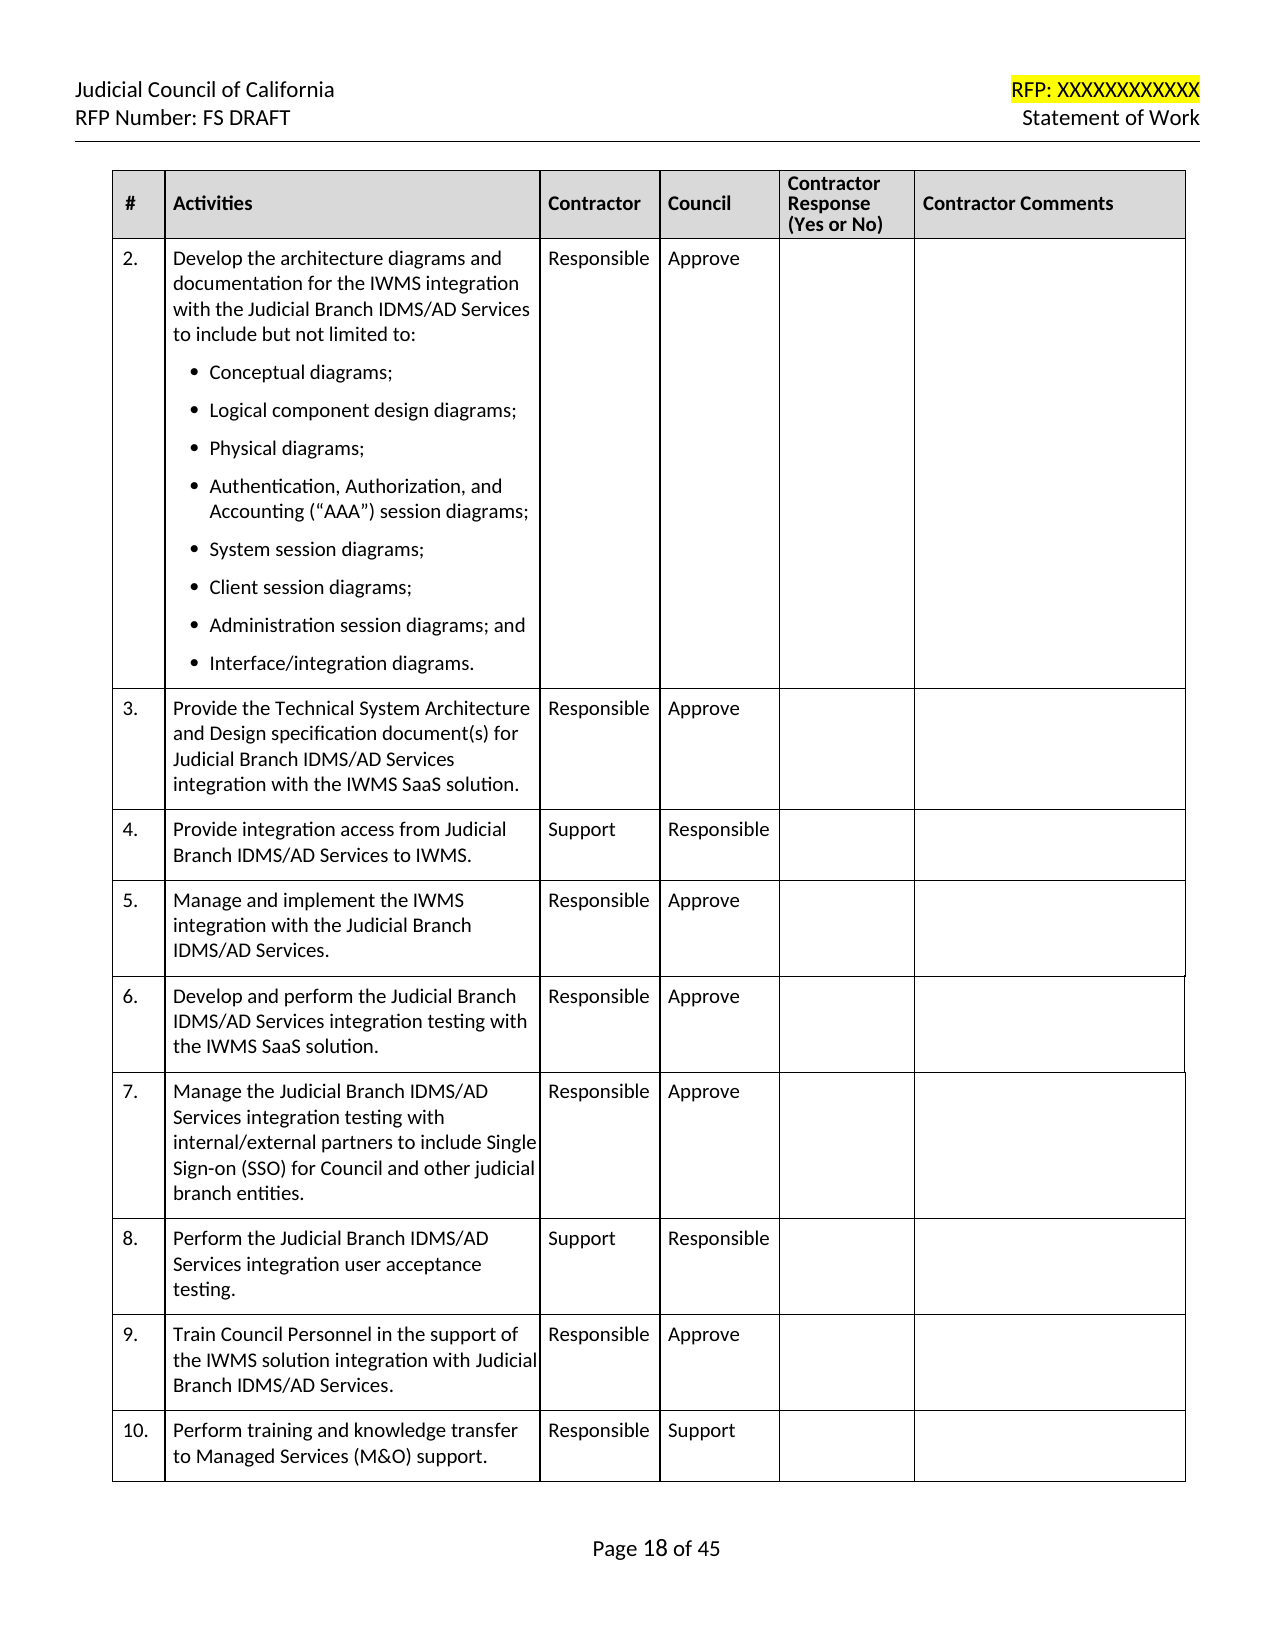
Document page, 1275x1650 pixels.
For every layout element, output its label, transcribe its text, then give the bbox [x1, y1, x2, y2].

table_cell Support [541, 810, 659, 880]
table_cell [915, 1411, 1185, 1481]
table_cell [915, 239, 1185, 688]
table_cell Train Council Personnel in the support of the IWMS solution integration with Judicial Branch IDMS/AD Services. [166, 1315, 539, 1410]
table_cell Responsible [541, 1411, 659, 1481]
table_header Contractor Response (Yes or No) [780, 171, 914, 238]
table_cell Approve [661, 1073, 779, 1218]
table_cell Approve [661, 1315, 779, 1410]
table_cell Manage and implement the IWMS integration with the Judicial Branch IDMS/AD Services. [166, 881, 539, 976]
table_cell [915, 810, 1185, 880]
table_cell [915, 1315, 1185, 1410]
table_cell Develop and perform the Judicial Branch IDMS/AD Services integration testing with the IWMS SaaS solution. [166, 977, 539, 1072]
table_cell Provide integration access from Judicial Branch IDMS/AD Services to IWMS. [166, 810, 539, 880]
table_cell [915, 1219, 1185, 1314]
table_cell [780, 1411, 914, 1481]
table_cell Approve [661, 239, 779, 688]
table_cell Approve [661, 689, 779, 809]
table_cell Perform training and knowledge transfer to Managed Services (M&O) support. [166, 1411, 539, 1481]
table_cell [113, 1219, 164, 1314]
table_cell Responsible [541, 881, 659, 976]
table_cell [113, 977, 164, 1072]
table_cell [113, 1411, 164, 1481]
table_cell Develop the architecture diagrams and documentation for the IWMS integration with the Judicial Branch IDMS/AD Services to include but not limited to: Conceptual diagrams; Logical component design diagrams; Physical diagrams; Authentication, Authorization, and Accounting (“AAA”) session diagrams; System session diagrams; Client session diagrams; Administration session diagrams; and Interface/integration diagrams. [166, 239, 539, 688]
table_cell [780, 689, 914, 809]
table_cell Provide the Technical System Architecture and Design specification document(s) for Judicial Branch IDMS/AD Services integration with the IWMS SaaS solution. [166, 689, 539, 809]
table_cell [113, 1315, 164, 1410]
table_cell Perform the Judicial Branch IDMS/AD Services integration user acceptance testing. [166, 1219, 539, 1314]
table_header Contractor [541, 171, 659, 238]
table_header # [113, 171, 164, 238]
table_cell Responsible [541, 1315, 659, 1410]
table_cell [780, 1073, 914, 1218]
table_cell Approve [661, 977, 779, 1072]
table_cell [915, 881, 1185, 976]
table_cell [113, 810, 164, 880]
table_header Contractor Comments [915, 171, 1185, 238]
table_cell [780, 1315, 914, 1410]
table_cell [113, 1073, 164, 1218]
table_cell [113, 689, 164, 809]
table_cell Support [541, 1219, 659, 1314]
table_cell Support [661, 1411, 779, 1481]
table_cell [780, 810, 914, 880]
table_header Council [661, 171, 779, 238]
table_cell [915, 1073, 1185, 1218]
table_cell Responsible [541, 977, 659, 1072]
table_cell [780, 881, 914, 976]
table_cell [780, 1219, 914, 1314]
table_cell Responsible [541, 1073, 659, 1218]
table_cell Responsible [661, 1219, 779, 1314]
table_cell [113, 881, 164, 976]
table_cell Approve [661, 881, 779, 976]
table_cell [780, 977, 914, 1072]
table_cell Responsible [661, 810, 779, 880]
table_cell Responsible [541, 239, 659, 688]
table_cell [915, 689, 1185, 809]
table_cell Manage the Judicial Branch IDMS/AD Services integration testing with internal/external partners to include Single Sign-on (SSO) for Council and other judicial branch entities. [166, 1073, 539, 1218]
table_cell [915, 977, 1184, 1072]
table_cell Responsible [541, 689, 659, 809]
table_cell [780, 239, 914, 688]
table_cell [113, 239, 164, 688]
table_header Activities [166, 171, 539, 238]
